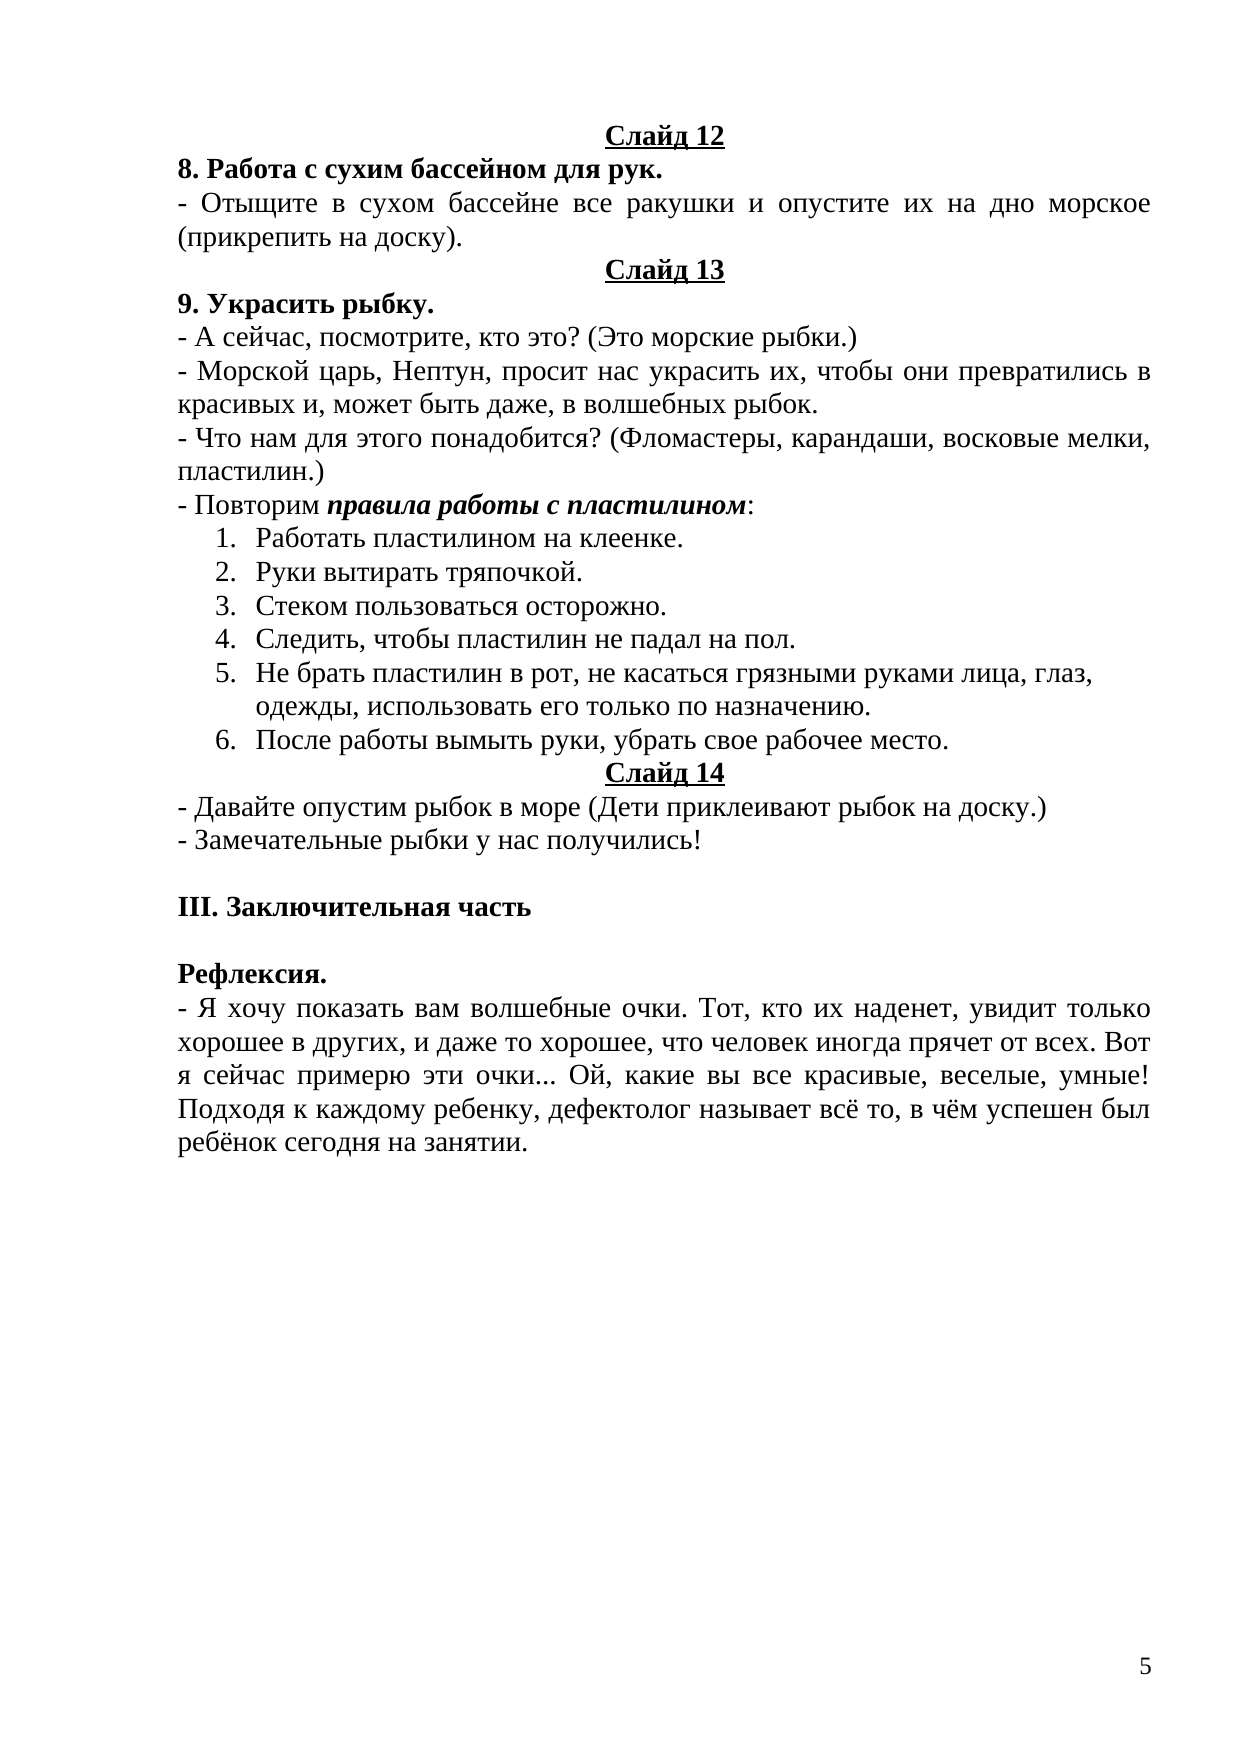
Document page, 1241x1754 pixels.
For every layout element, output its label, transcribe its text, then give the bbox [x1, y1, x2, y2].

text - Я хочу показать вам волшебные очки. Тот, кто их наденет, увидит только хорошее в других, и даже то хорошее, что человек иногда прячет от всех. Вот я сейчас примерю эти очки... Ой, какие вы все красивые, веселые, умные! Подходя к каждому ребенку, дефектолог называет всё то, в чём успешен был ребёнок сегодня на занятии. [177, 990, 1152, 1158]
text - Повторим правила работы с пластилином: [177, 487, 1152, 521]
text Слайд 12 [177, 118, 1152, 152]
text Слайд 13 [177, 252, 1152, 286]
text Рефлексия. [177, 957, 1152, 990]
text Слайд 14 [177, 755, 1152, 789]
text - А сейчас, посмотрите, кто это? (Это морские рыбки.) [177, 319, 1152, 353]
list Следить, чтобы пластилин не падал на пол. [215, 621, 1152, 655]
list Работать пластилином на клеенке. [215, 521, 1152, 554]
text 9. Украсить рыбку. [177, 286, 1152, 319]
list Не брать пластилин в рот, не касаться грязными руками лица, глаз, одежды, использовать его только по назначению. [215, 655, 1152, 722]
list После работы вымыть руки, убрать свое рабочее место. [215, 722, 1152, 755]
list Руки вытирать тряпочкой. [215, 554, 1152, 588]
list Стеком пользоваться осторожно. [215, 588, 1152, 621]
text - Морской царь, Нептун, просит нас украсить их, чтобы они превратились в красивых и, может быть даже, в волшебных рыбок. [177, 353, 1152, 420]
text - Отыщите в сухом бассейне все ракушки и опустите их на дно морское (прикрепить на доску). [177, 185, 1152, 252]
text 8. Работа с сухим бассейном для рук. [177, 152, 1152, 185]
text - Что нам для этого понадобится? (Фломастеры, карандаши, восковые мелки, пластилин.) [177, 420, 1152, 487]
text - Давайте опустим рыбок в море (Дети приклеивают рыбок на доску.) [177, 789, 1152, 822]
text III. Заключительная часть [177, 889, 1152, 923]
text - Замечательные рыбки у нас получились! [177, 822, 1152, 856]
